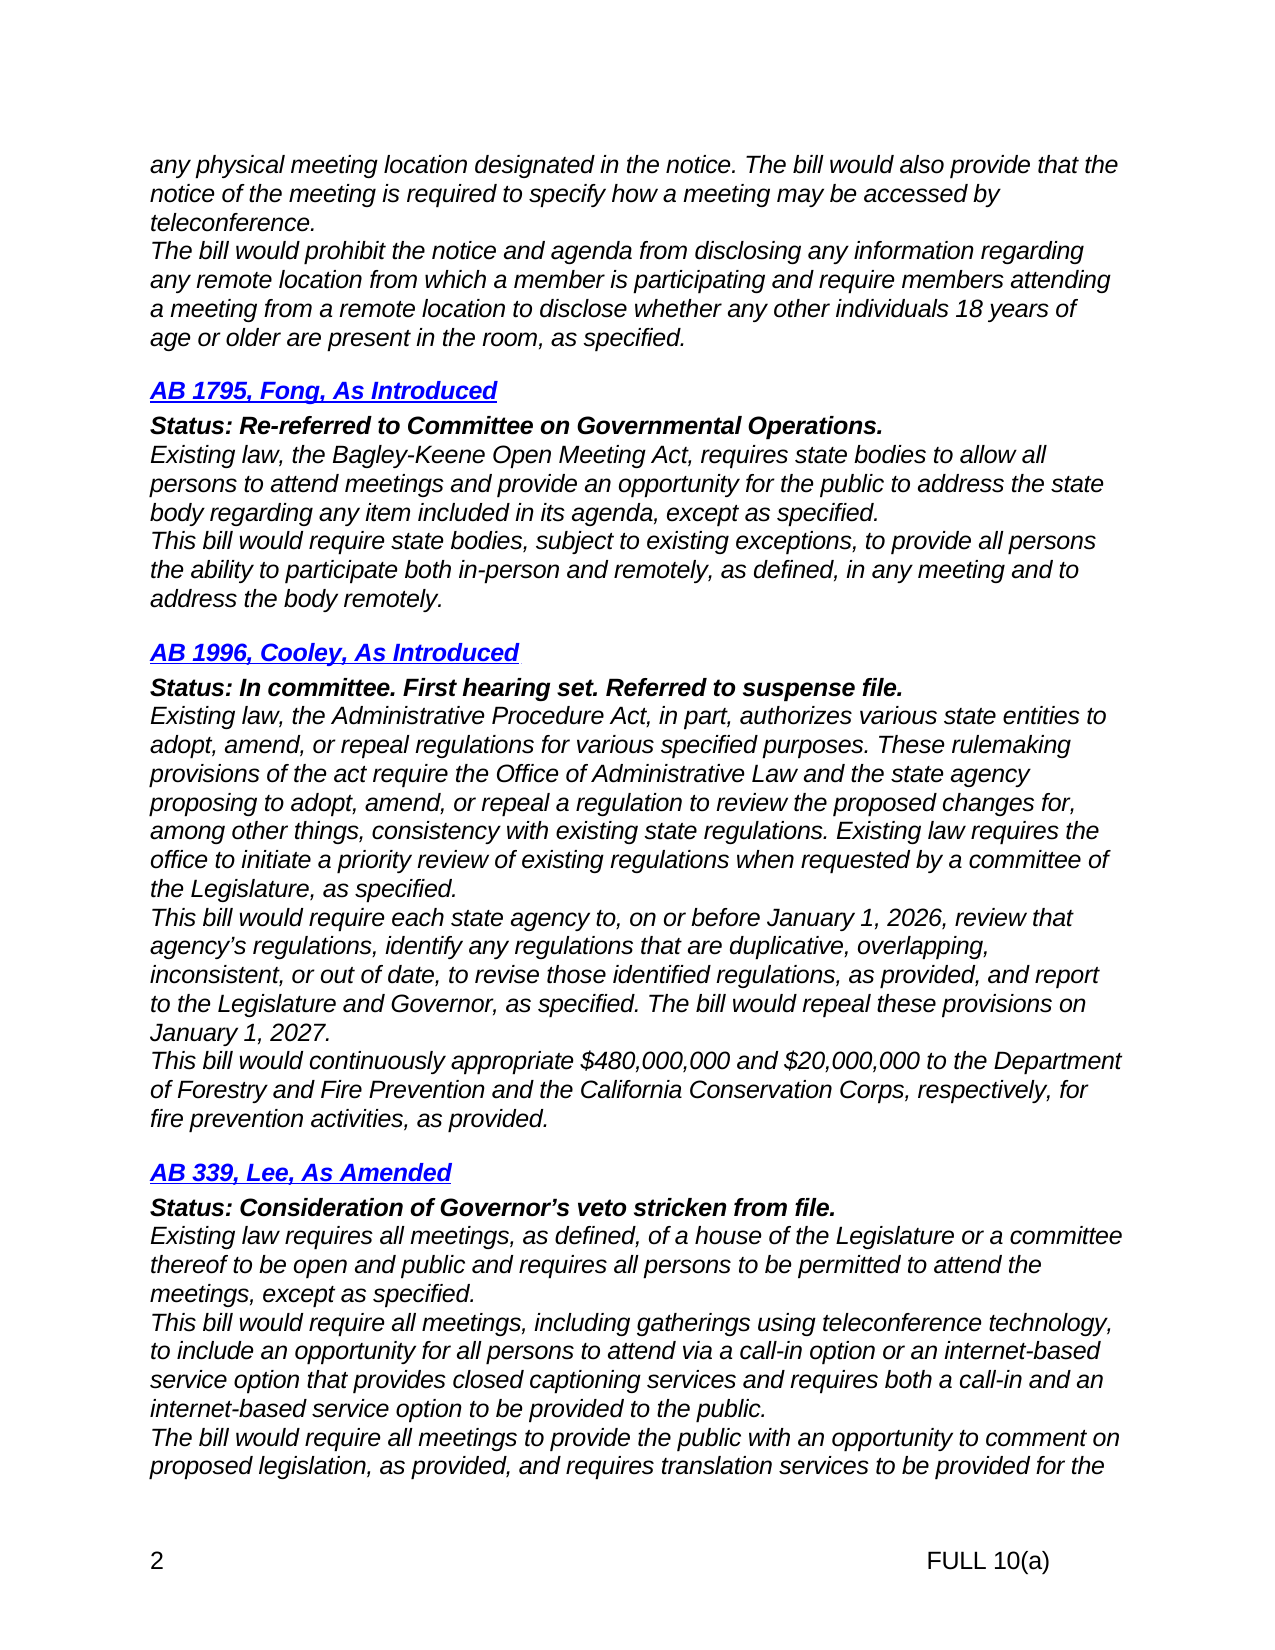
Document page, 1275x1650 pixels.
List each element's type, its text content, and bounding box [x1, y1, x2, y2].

text Status: Re-referred to Committee on Governmental Operations. [150, 411, 1125, 440]
text This bill would require each state agency to, on or before January 1, 2026, review that agency’s regulations, identify any regulations that are duplicative, overlapping, inconsistent, or out of date, to revise those identified regulations, as provided, and report to the Legislature and Governor, as specified. The bill would repeal these provisions on January 1, 2027. [150, 902, 1125, 1046]
text Existing law, the Bagley-Keene Open Meeting Act, requires state bodies to allow all persons to attend meetings and provide an opportunity for the public to address the state body regarding any item included in its agenda, except as specified. [150, 440, 1125, 526]
text This bill would continuously appropriate $480,000,000 and $20,000,000 to the Department of Forestry and Fire Prevention and the California Conservation Corps, respectively, for fire prevention activities, as provided. [150, 1046, 1125, 1132]
text Status: Consideration of Governor’s veto stricken from file. [150, 1192, 1125, 1221]
text This bill would require all meetings, including gatherings using teleconference technology, to include an opportunity for all persons to attend via a call-in option or an internet-based service option that provides closed captioning services and requires both a call-in and an internet-based service option to be provided to the public. [150, 1307, 1125, 1422]
text Status: In committee. First hearing set. Referred to suspense file. [150, 672, 1125, 701]
subtitle AB 1996, Cooley, As Introduced [150, 637, 1125, 666]
text The bill would prohibit the notice and agenda from disclosing any information regarding any remote location from which a member is participating and require members attending a meeting from a remote location to disclose whether any other individuals 18 years of age or older are present in the room, as specified. [150, 236, 1125, 351]
subtitle AB 339, Lee, As Amended [150, 1157, 1125, 1186]
text Existing law requires all meetings, as defined, of a house of the Legislature or a committee thereof to be open and public and requires all persons to be permitted to attend the meetings, except as specified. [150, 1221, 1125, 1307]
text Existing law, the Administrative Procedure Act, in part, authorizes various state entities to adopt, amend, or repeal regulations for various specified purposes. These rulemaking provisions of the act require the Office of Administrative Law and the state agency proposing to adopt, amend, or repeal a regulation to review the proposed changes for, among other things, consistency with existing state regulations. Existing law requires the office to initiate a priority review of existing regulations when requested by a committee of the Legislature, as specified. [150, 701, 1125, 902]
subtitle AB 1795, Fong, As Introduced [150, 376, 1125, 405]
text This bill would require state bodies, subject to existing exceptions, to provide all persons the ability to participate both in-person and remotely, as defined, in any meeting and to address the body remotely. [150, 526, 1125, 612]
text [150, 150, 1125, 236]
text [150, 1422, 1125, 1480]
